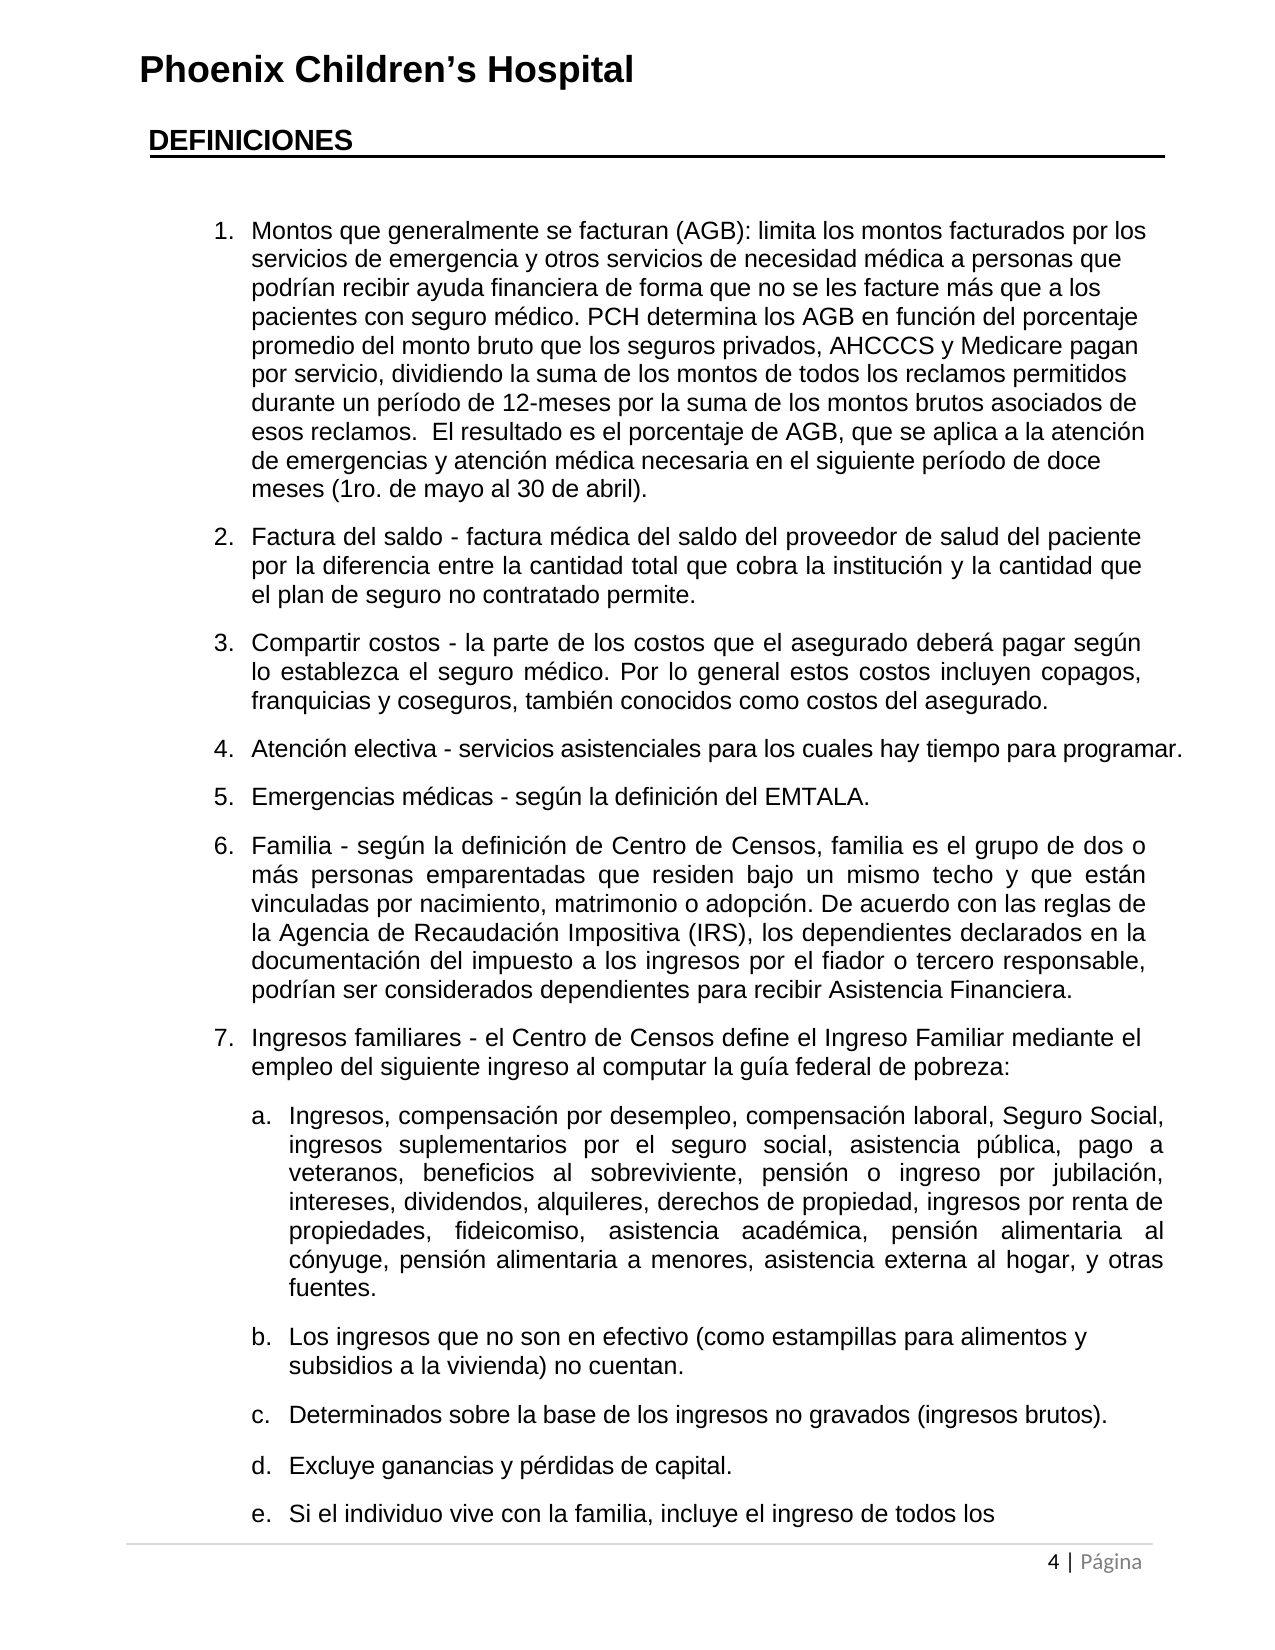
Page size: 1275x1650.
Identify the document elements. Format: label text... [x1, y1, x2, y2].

list Ingresos, compensación por desempleo, compensación laboral, Seguro Social, ingresos suplementarios por el seguro social, asistencia pública, pago a veteranos, beneficios al sobreviviente, pensión o ingreso por jubilación, intereses, dividendos, alquileres, derechos de propiedad, ingresos por renta de propiedades, fideicomiso, asistencia académica, pensión alimentaria al cónyuge, pensión alimentaria a menores, asistencia externa al hogar, y otras fuentes. [251, 1101, 1164, 1302]
list Ingresos familiares - el Centro de Censos define el Ingreso Familiar mediante el empleo del siguiente ingreso al computar la guía federal de pobreza: [214, 1023, 1143, 1081]
list Montos que generalmente se facturan (AGB): limita los montos facturados por los servicios de emergencia y otros servicios de necesidad médica a personas que podrían recibir ayuda financiera de forma que no se les facture más que a los pacientes con seguro médico. PCH determina los AGB en función del porcentaje promedio del monto bruto que los seguros privados, AHCCCS y Medicare pagan por servicio, dividiendo la suma de los montos de todos los reclamos permitidos durante un período de 12-meses por la suma de los montos brutos asociados de esos reclamos. El resultado es el porcentaje de AGB, que se aplica a la atención de emergencias y atención médica necesaria en el siguiente período de doce meses (1ro. de mayo al 30 de abril). [214, 216, 1152, 503]
list Factura del saldo - factura médica del saldo del proveedor de salud del paciente por la diferencia entre la cantidad total que cobra la institución y la cantidad que el plan de seguro no contratado permite. [214, 522, 1143, 608]
list Emergencias médicas - según la definición del EMTALA. [214, 782, 1173, 811]
subtitle DEFINICIONES [148, 123, 1173, 157]
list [251, 1499, 1036, 1528]
list Familia - según la definición de Centro de Censos, familia es el grupo de dos o más personas emparentadas que residen bajo un mismo techo y que están vinculadas por nacimiento, matrimonio o adopción. De acuerdo con las reglas de la Agencia de Recaudación Impositiva (IRS), los dependientes declarados en la documentación del impuesto a los ingresos por el fiador o tercero responsable, podrían ser considerados dependientes para recibir Asistencia Financiera. [214, 831, 1148, 1004]
list Excluye ganancias y pérdidas de capital. [251, 1451, 1173, 1479]
list Los ingresos que no son en efectivo (como estampillas para alimentos y subsidios a la vivienda) no cuentan. [251, 1322, 1173, 1380]
list Determinados sobre la base de los ingresos no gravados (ingresos brutos). [251, 1400, 1173, 1429]
list Atención electiva - servicios asistenciales para los cuales hay tiempo para programar. [214, 734, 1183, 763]
list Compartir costos - la parte de los costos que el asegurado deberá pagar según lo establezca el seguro médico. Por lo general estos costos incluyen copagos, franquicias y coseguros, también conocidos como costos del asegurado. [214, 628, 1143, 714]
